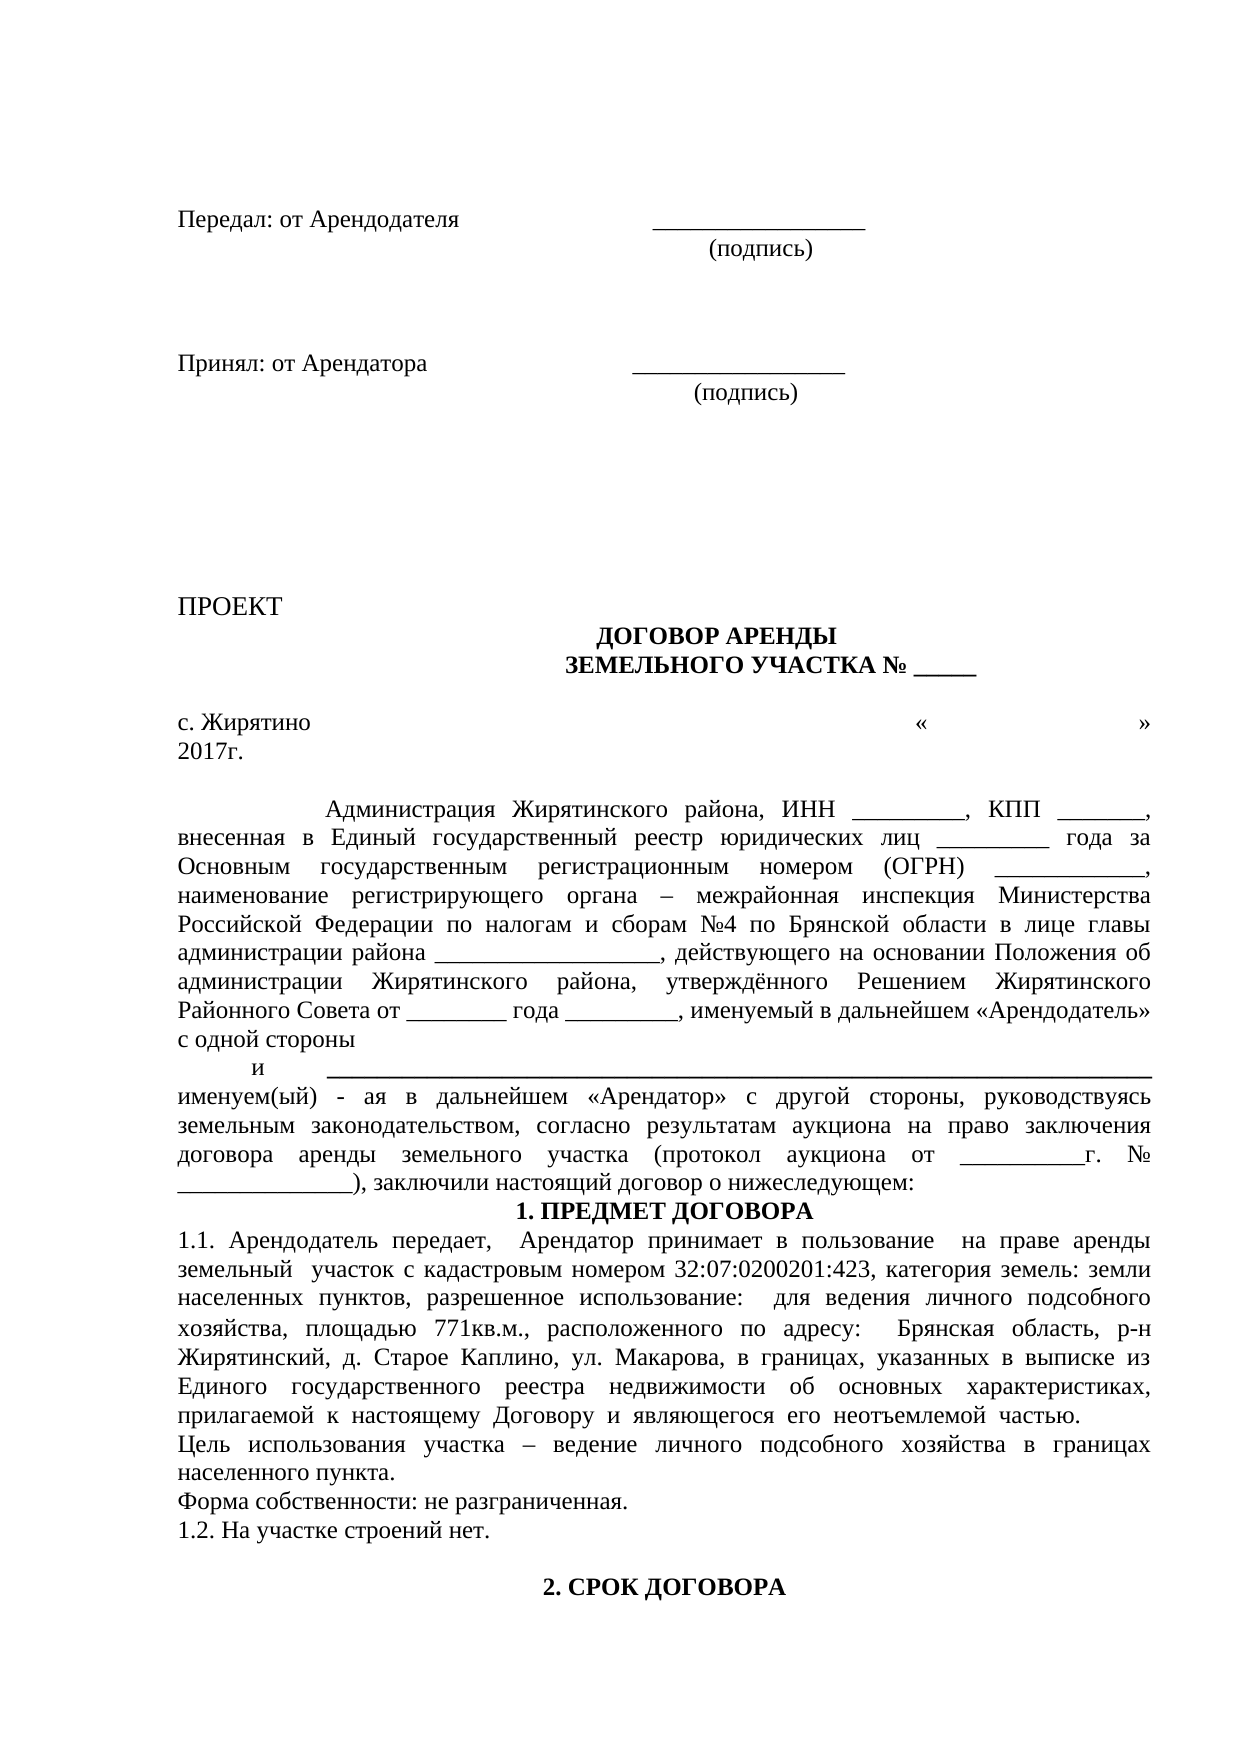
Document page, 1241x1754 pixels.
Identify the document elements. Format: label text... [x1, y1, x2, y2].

text с. Жирятино « » 2017г. [177, 707, 1152, 765]
text (подпись) [177, 377, 1152, 406]
text ДОГОВОР АРЕНДЫ [177, 621, 1152, 650]
text 2. СРОК ДОГОВОРА [177, 1572, 1152, 1601]
text ПРОЕКТ [177, 590, 1152, 621]
text 1.1. Арендодатель передает, Арендатор принимает в пользование на праве аренды земельный участок с кадастровым номером 32:07:0200201:423, категория земель: земли населенных пунктов, разрешенное использование: для ведения личного подсобного хозяйства, площадью 771кв.м., расположенного по адресу: Брянская область, р-н Жирятинский, д. Старое Каплино, ул. Макарова, в границах, указанных в выписке из Единого государственного реестра недвижимости об основных характеристиках, прилагаемой к настоящему Договору и являющегося его неотъемлемой частью. [177, 1225, 1152, 1429]
text Цель использования участка – ведение личного подсобного хозяйства в границах населенного пункта. [177, 1429, 1152, 1486]
text Принял: от Арендатора _________________ [177, 348, 1152, 377]
text (подпись) [177, 233, 1152, 262]
text 1. ПРЕДМЕТ ДОГОВОРА [177, 1196, 1152, 1225]
text ЗЕМЕЛЬНОГО УЧАСТКА № _____ [177, 650, 1152, 679]
text Форма собственности: не разграниченная. [177, 1486, 1152, 1515]
text и __________________________________________________________________ именуем(ый) - ая в дальнейшем «Арендатор» с другой стороны, руководствуясь земельным законодательством, согласно результатам аукциона на право заключения договора аренды земельного участка (протокол аукциона от __________г. № ______________), заключили настоящий договор о нижеследующем: [177, 1052, 1152, 1196]
text 1.2. На участке строений нет. [177, 1515, 1152, 1544]
text Администрация Жирятинского района, ИНН _________, КПП _______, внесенная в Единый государственный реестр юридических лиц _________ года за Основным государственным регистрационным номером (ОГРН) ____________, наименование регистрирующего органа – межрайонная инспекция Министерства Российской Федерации по налогам и сборам №4 по Брянской области в лице главы администрации района __________________, действующего на основании Положения об администрации Жирятинского района, утверждённого Решением Жирятинского Районного Совета от ________ года _________, именуемый в дальнейшем «Арендодатель» с одной стороны [177, 794, 1152, 1052]
text Передал: от Арендодателя _________________ [177, 204, 1152, 233]
